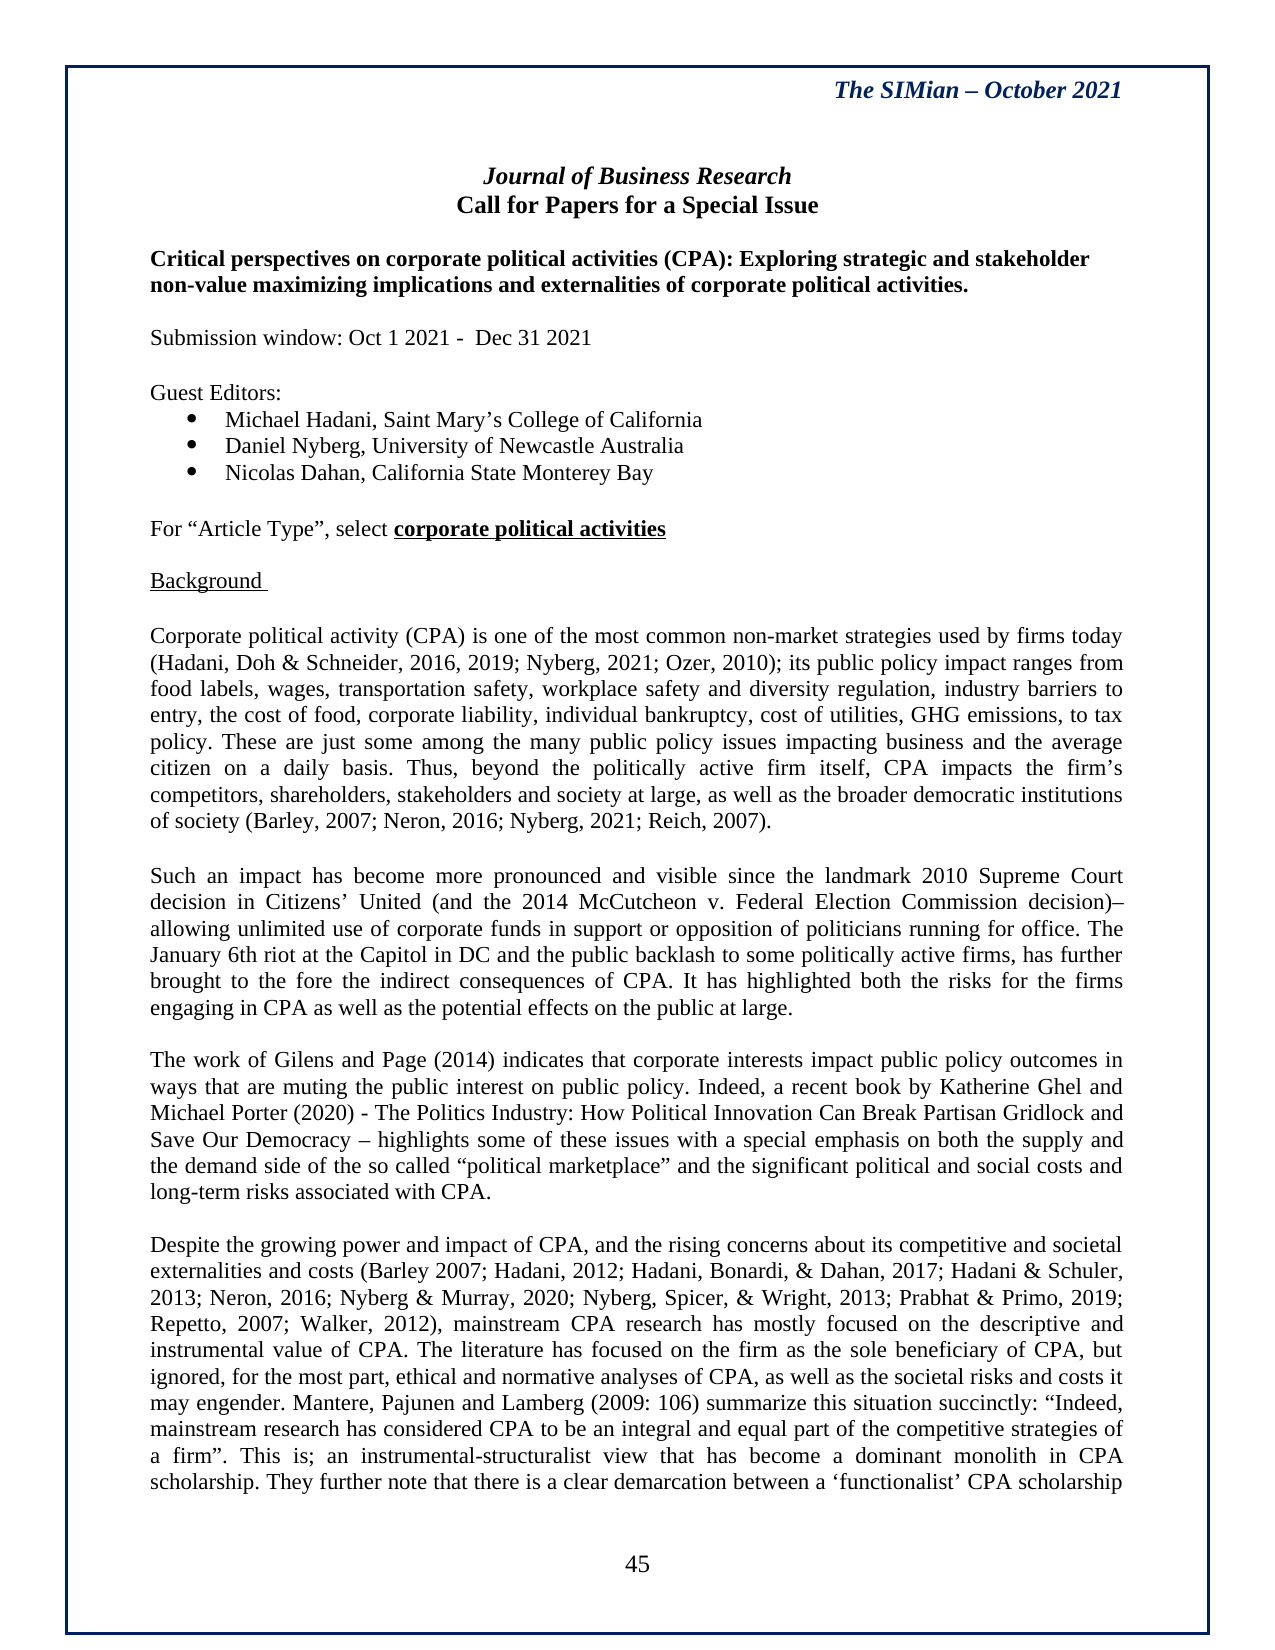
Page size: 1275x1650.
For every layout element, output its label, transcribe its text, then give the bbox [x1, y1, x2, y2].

text Journal of Business Research [150, 161, 1125, 190]
text Corporate political activity (CPA) is one of the most common non-market strategies used by firms today (Hadani, Doh & Schneider, 2016, 2019; Nyberg, 2021; Ozer, 2010); its public policy impact ranges from food labels, wages, transportation safety, workplace safety and diversity regulation, industry barriers to entry, the cost of food, corporate liability, individual bankruptcy, cost of utilities, GHG emissions, to tax policy. These are just some among the many public policy issues impacting business and the average citizen on a daily basis. Thus, beyond the politically active firm itself, CPA impacts the firm’s competitors, shareholders, stakeholders and society at large, as well as the broader democratic institutions of society (Barley, 2007; Neron, 2016; Nyberg, 2021; Reich, 2007). [150, 622, 1125, 833]
text Such an impact has become more pronounced and visible since the landmark 2010 Supreme Court decision in Citizens’ United (and the 2014 McCutcheon v. Federal Election Commission decision)– allowing unlimited use of corporate funds in support or opposition of politicians running for office. The January 6th riot at the Capitol in DC and the public backlash to some politically active firms, has further brought to the fore the indirect consequences of CPA. It has highlighted both the risks for the firms engaging in CPA as well as the potential effects on the public at large. [150, 862, 1125, 1020]
text Background [150, 567, 1125, 594]
list Nicolas Dahan, California State Monterey Bay [187, 459, 1125, 486]
text Submission window: Oct 1 2021 - Dec 31 2021 [150, 324, 1125, 351]
list Daniel Nyberg, University of Newcastle Australia [187, 432, 1125, 459]
text Call for Papers for a Special Issue [150, 190, 1125, 219]
text Critical perspectives on corporate political activities (CPA): Exploring strategic and stakeholder non-value maximizing implications and externalities of corporate political activities. [150, 245, 1125, 298]
list Michael Hadani, Saint Mary’s College of California [187, 406, 1125, 432]
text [150, 1231, 1125, 1494]
text For “Article Type”, select corporate political activities [150, 515, 1125, 541]
text The work of Gilens and Page (2014) indicates that corporate interests impact public policy outcomes in ways that are muting the public interest on public policy. Indeed, a recent book by Katherine Ghel and Michael Porter (2020) - The Politics Industry: How Political Innovation Can Break Partisan Gridlock and Save Our Democracy – highlights some of these issues with a special emphasis on both the supply and the demand side of the so called “political marketplace” and the significant political and social costs and long-term risks associated with CPA. [150, 1047, 1125, 1205]
text Guest Editors: [150, 379, 1125, 406]
